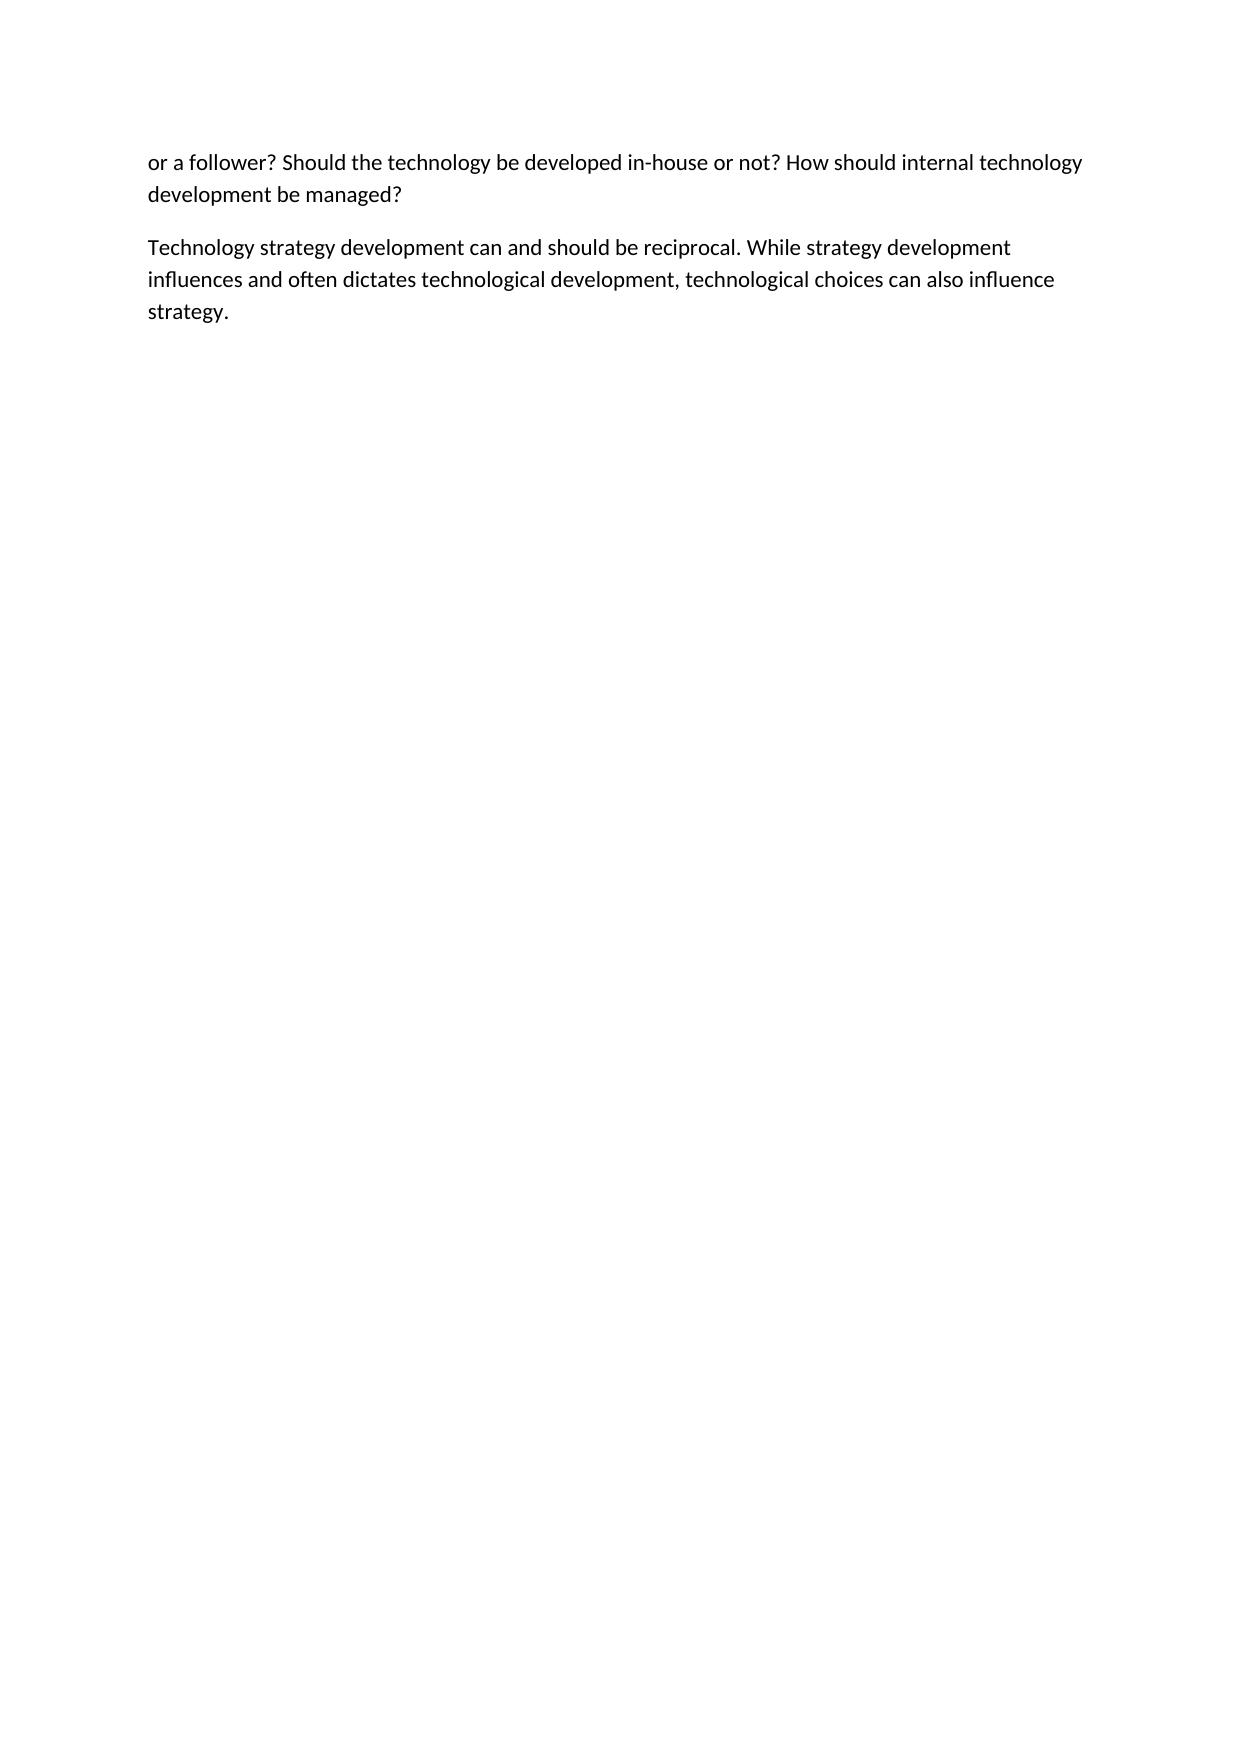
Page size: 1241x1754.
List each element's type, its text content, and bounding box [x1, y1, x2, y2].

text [148, 148, 1093, 208]
text Technology strategy development can and should be reciprocal. While strategy development influences and often dictates technological development, technological choices can also influence strategy. [148, 233, 1093, 325]
